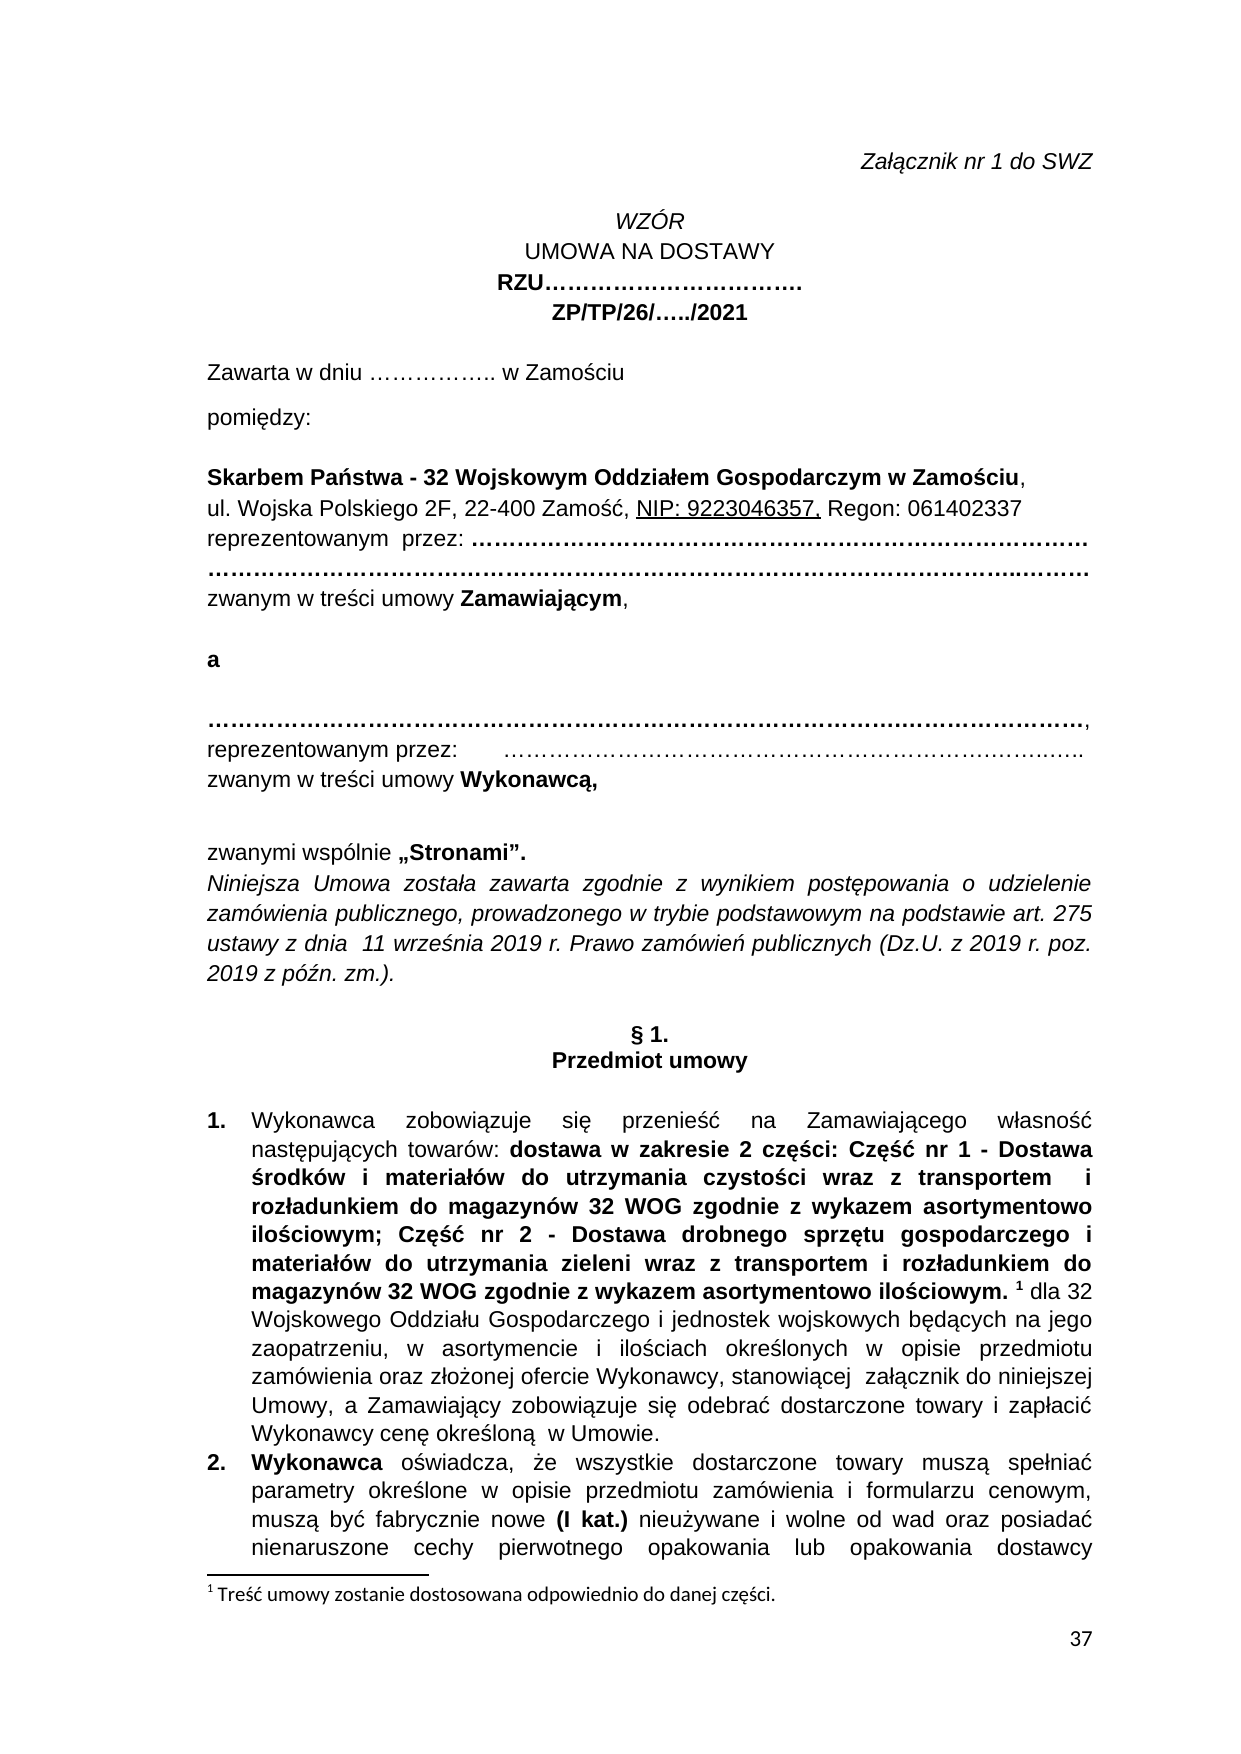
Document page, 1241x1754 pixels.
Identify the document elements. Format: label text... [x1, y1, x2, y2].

text ZP/TP/26/…../2021 [207, 299, 1092, 325]
text RZU……………………………. [207, 268, 1092, 295]
text § 1. [207, 1021, 1092, 1047]
text WZÓR [207, 208, 1092, 234]
text zwanym w treści umowy Zamawiającym, [207, 585, 1092, 612]
list Wykonawca zobowiązuje się przenieść na Zamawiającego własność następujących towarów: dostawa w zakresie 2 części: Część nr 1 - Dostawa środków i materiałów do utrzymania czystości wraz z transportem i rozładunkiem do magazynów 32 WOG zgodnie z wykazem asortymentowo ilościowym; Część nr 2 - Dostawa drobnego sprzętu gospodarczego i materiałów do utrzymania zieleni wraz z transportem i rozładunkiem do magazynów 32 WOG zgodnie z wykazem asortymentowo ilościowym. dla 32 Wojskowego Oddziału Gospodarczego i jednostek wojskowych będących na jego zaopatrzeniu, w asortymencie i ilościach określonych w opisie przedmiotu zamówienia oraz złożonej ofercie Wykonawcy, stanowiącej załącznik do niniejszej Umowy, a Zamawiający zobowiązuje się odebrać dostarczone towary i zapłacić Wykonawcy cenę określoną w Umowie. [207, 1107, 1092, 1447]
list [207, 1449, 1092, 1560]
text ……………………………………………………………………………………………..……… [207, 555, 1092, 581]
text a [207, 646, 1092, 672]
text ……………………………………………………………………………….……………………, [207, 706, 1092, 732]
text zwanymi wspólnie „Stronami”. [207, 839, 1092, 866]
text reprezentowanym przez: ……………………………………………………….……..….. [207, 736, 1092, 763]
text UMOWA NA DOSTAWY [207, 238, 1092, 265]
text Przedmiot umowy [207, 1047, 1092, 1073]
text Skarbem Państwa - 32 Wojskowym Oddziałem Gospodarczym w Zamościu, [207, 464, 1092, 491]
text ul. Wojska Polskiego 2F, 22-400 Zamość, NIP: 9223046357, Regon: 061402337 [207, 494, 1092, 521]
text Niniejsza Umowa została zawarta zgodnie z wynikiem postępowania o udzielenie zamówienia publicznego, prowadzonego w trybie podstawowym na podstawie art. 275 ustawy z dnia 11 września 2019 r. Prawo zamówień publicznych (Dz.U. z 2019 r. poz. 2019 z późn. zm.). [207, 869, 1092, 987]
text Zawarta w dniu …………….. w Zamościu [207, 359, 1092, 386]
text pomiędzy: [207, 404, 1092, 430]
text zwanym w treści umowy Wykonawcą, [207, 766, 1092, 793]
text Załącznik nr 1 do SWZ [207, 148, 1092, 174]
text reprezentowanym przez: ……………………………………………………………………… [207, 525, 1092, 551]
